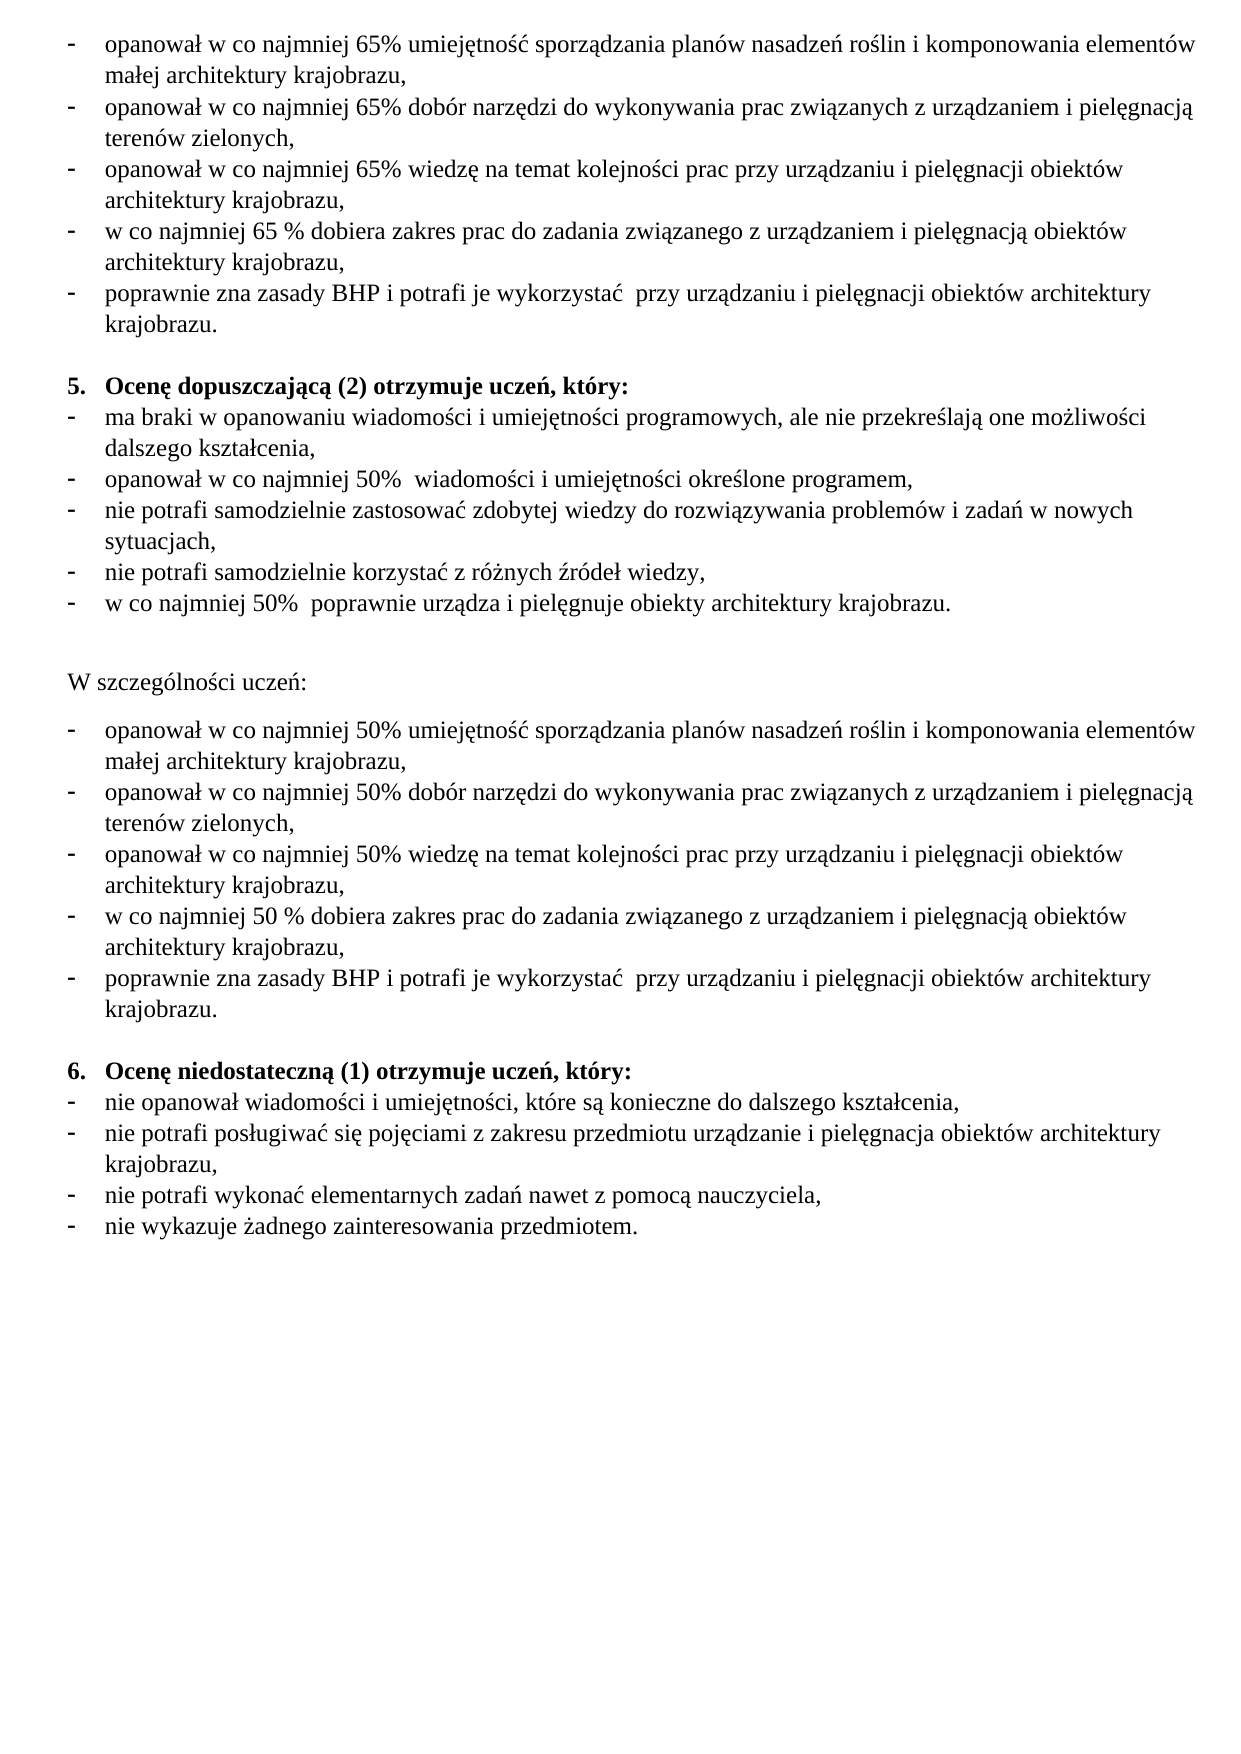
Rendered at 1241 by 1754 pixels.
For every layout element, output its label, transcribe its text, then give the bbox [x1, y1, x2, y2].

list nie potrafi wykonać elementarnych zadań nawet z pomocą nauczyciela, [67, 1180, 1211, 1209]
list nie potrafi posługiwać się pojęciami z zakresu przedmiotu urządzanie i pielęgnacja obiektów architektury krajobrazu, [67, 1118, 1211, 1178]
list w co najmniej 50 % dobiera zakres prac do zadania związanego z urządzaniem i pielęgnacją obiektów architektury krajobrazu, [67, 901, 1211, 961]
list opanował w co najmniej 50% umiejętność sporządzania planów nasadzeń roślin i komponowania elementów małej architektury krajobrazu, [67, 715, 1211, 774]
list opanował w co najmniej 65% dobór narzędzi do wykonywania prac związanych z urządzaniem i pielęgnacją terenów zielonych, [67, 92, 1211, 151]
list opanował w co najmniej 50% dobór narzędzi do wykonywania prac związanych z urządzaniem i pielęgnacją terenów zielonych, [67, 777, 1211, 837]
list Ocenę niedostateczną (1) otrzymuje uczeń, który: [67, 1056, 1211, 1085]
list w co najmniej 65 % dobiera zakres prac do zadania związanego z urządzaniem i pielęgnacją obiektów architektury krajobrazu, [67, 216, 1211, 276]
list nie potrafi samodzielnie korzystać z różnych źródeł wiedzy, [67, 557, 1211, 586]
list opanował w co najmniej 50% wiadomości i umiejętności określone programem, [67, 464, 1211, 493]
list w co najmniej 50% poprawnie urządza i pielęgnuje obiekty architektury krajobrazu. [67, 588, 1211, 617]
list poprawnie zna zasady BHP i potrafi je wykorzystać przy urządzaniu i pielęgnacji obiektów architektury krajobrazu. [67, 963, 1211, 1023]
list Ocenę dopuszczającą (2) otrzymuje uczeń, który: [67, 371, 1211, 400]
text W szczególności uczeń: [29, 667, 1211, 696]
list opanował w co najmniej 65% umiejętność sporządzania planów nasadzeń roślin i komponowania elementów małej architektury krajobrazu, [67, 29, 1211, 89]
list nie opanował wiadomości i umiejętności, które są konieczne do dalszego kształcenia, [67, 1087, 1211, 1116]
list opanował w co najmniej 65% wiedzę na temat kolejności prac przy urządzaniu i pielęgnacji obiektów architektury krajobrazu, [67, 154, 1211, 213]
list opanował w co najmniej 50% wiedzę na temat kolejności prac przy urządzaniu i pielęgnacji obiektów architektury krajobrazu, [67, 839, 1211, 899]
list poprawnie zna zasady BHP i potrafi je wykorzystać przy urządzaniu i pielęgnacji obiektów architektury krajobrazu. [67, 278, 1211, 338]
list ma braki w opanowaniu wiadomości i umiejętności programowych, ale nie przekreślają one możliwości dalszego kształcenia, [67, 402, 1211, 462]
list nie potrafi samodzielnie zastosować zdobytej wiedzy do rozwiązywania problemów i zadań w nowych sytuacjach, [67, 495, 1211, 555]
list nie wykazuje żadnego zainteresowania przedmiotem. [67, 1211, 1211, 1240]
